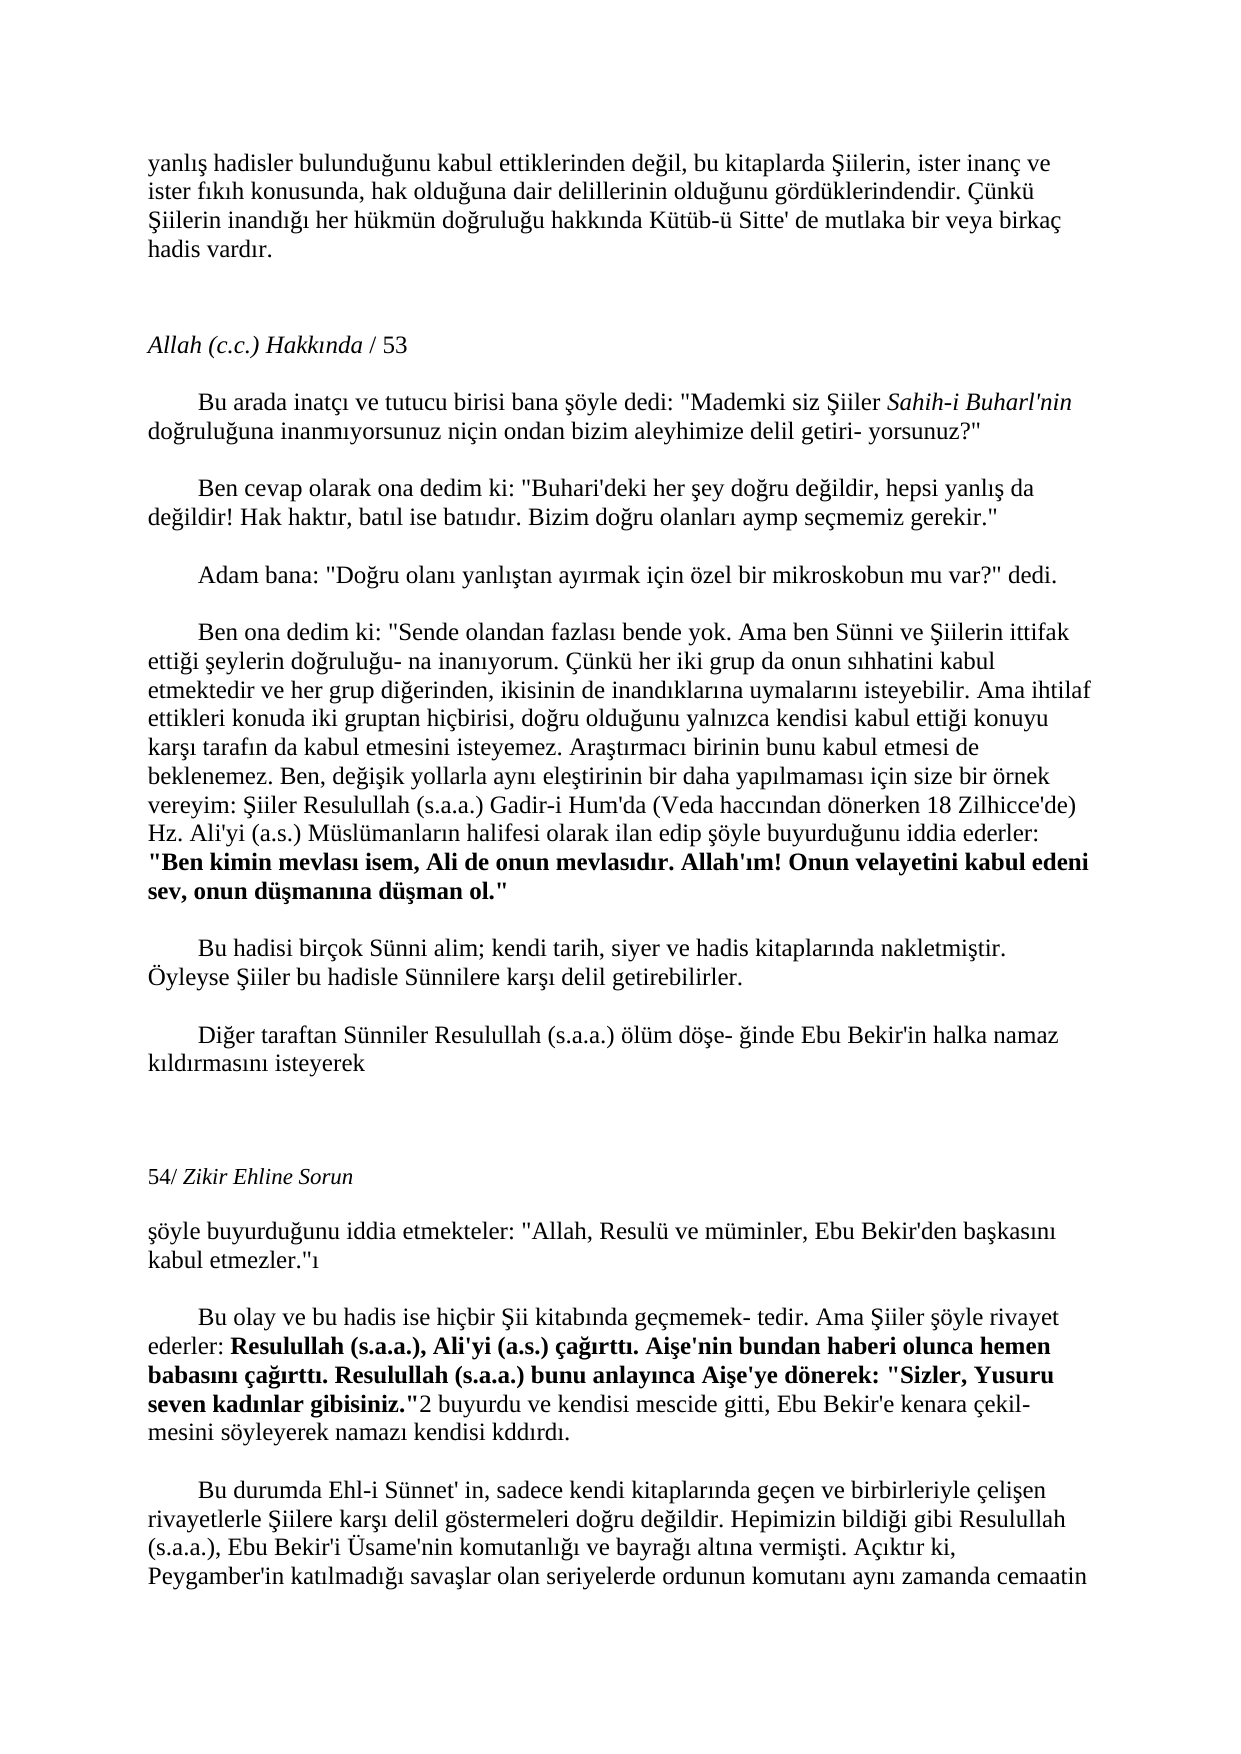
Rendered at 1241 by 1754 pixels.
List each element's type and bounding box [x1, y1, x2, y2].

text [148, 148, 1093, 1590]
